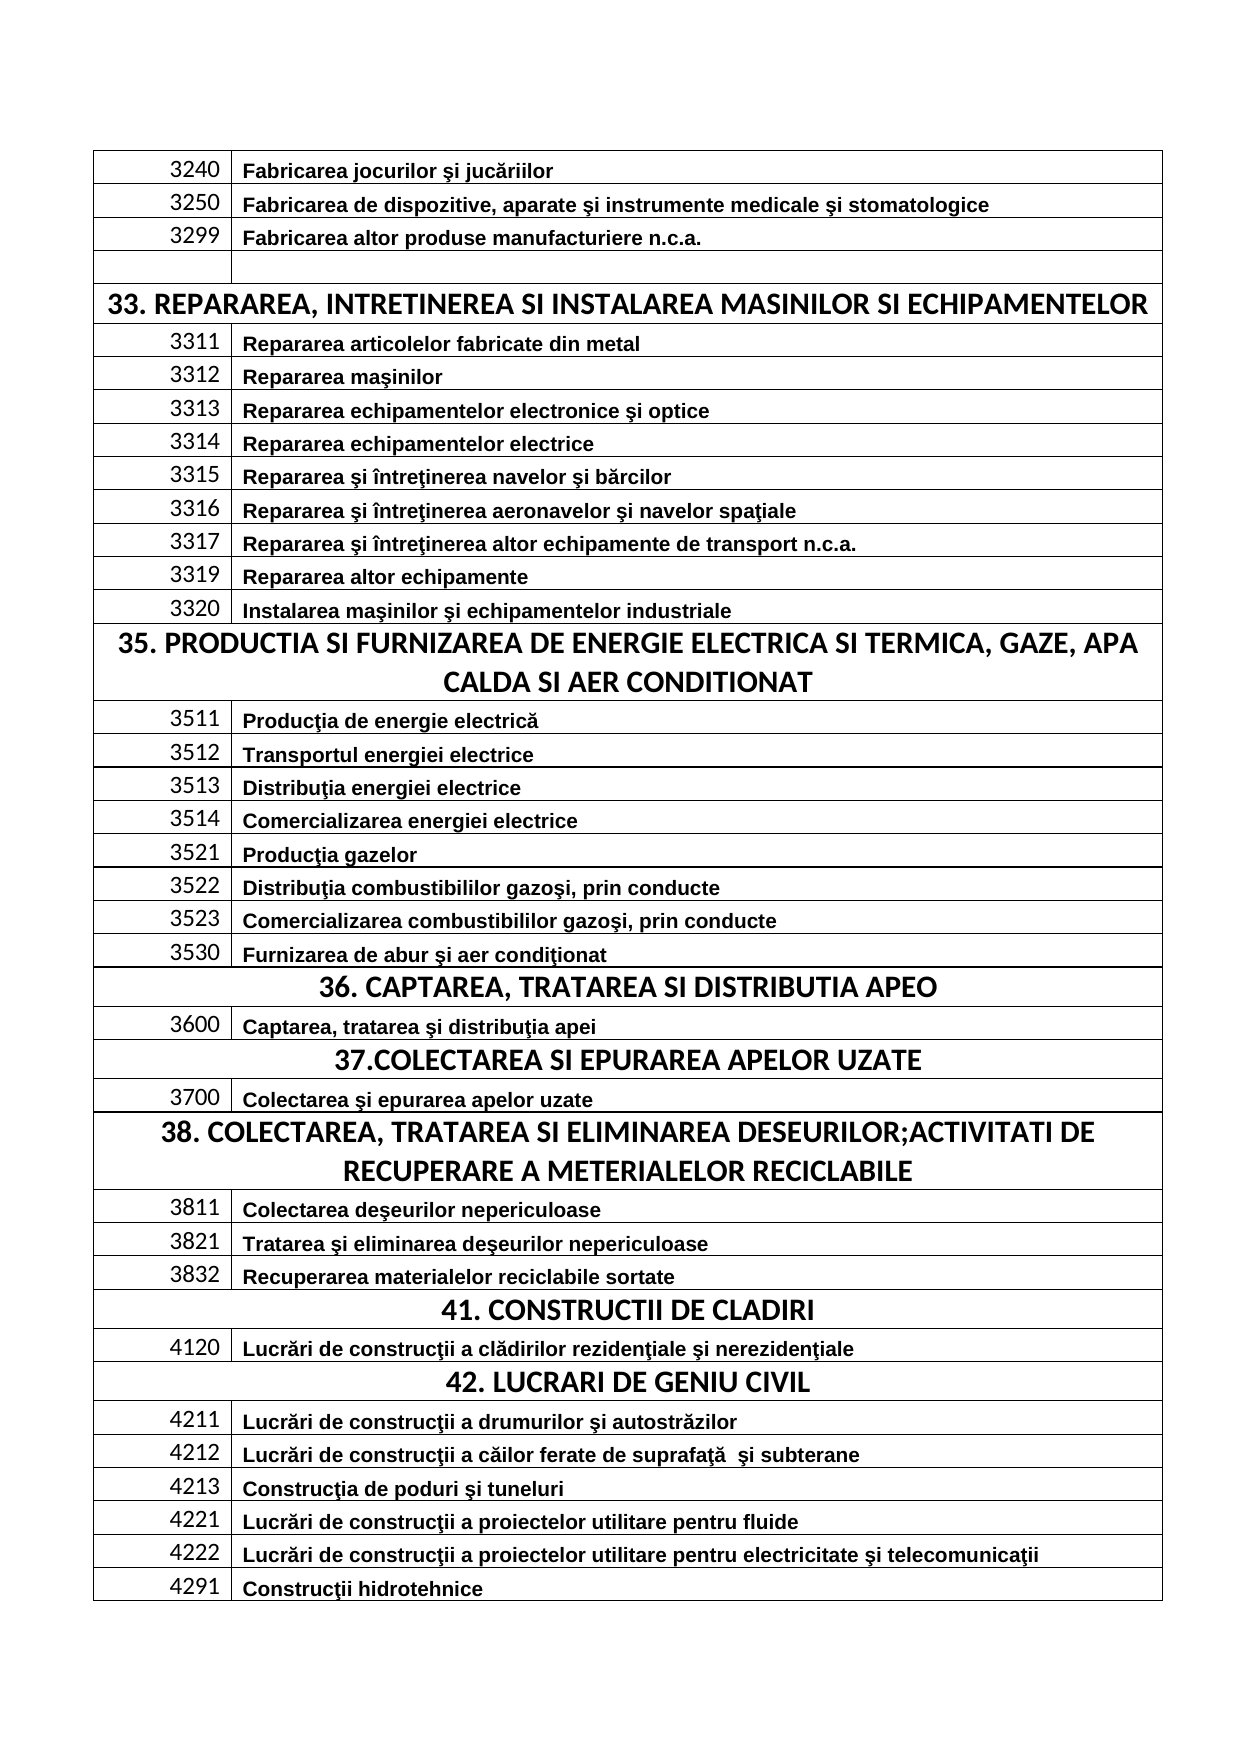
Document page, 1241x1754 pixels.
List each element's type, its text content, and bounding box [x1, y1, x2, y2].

table_cell Repararea maşinilor [232, 357, 1162, 389]
table_cell Lucrări de construcţii a clădirilor rezidenţiale şi nerezidenţiale [232, 1329, 1162, 1361]
table_cell 3521 [94, 834, 231, 866]
table_cell 3832 [94, 1256, 231, 1289]
table_cell Lucrări de construcţii a proiectelor utilitare pentru fluide [232, 1501, 1162, 1534]
table_cell 3530 [94, 934, 231, 966]
table_cell 3513 [94, 768, 231, 800]
table_cell Captarea, tratarea şi distribuţia apei [232, 1007, 1162, 1039]
table_cell Colectarea şi epurarea apelor uzate [232, 1079, 1162, 1111]
table_cell [232, 251, 1162, 283]
table_cell Recuperarea materialelor reciclabile sortate [232, 1256, 1162, 1289]
table_cell 3522 [94, 868, 231, 900]
table_cell Lucrări de construcţii a proiectelor utilitare pentru electricitate şi telecomunicaţii [232, 1535, 1162, 1567]
table_cell Repararea altor echipamente [232, 557, 1162, 589]
table_cell 4212 [94, 1435, 231, 1467]
table_cell 3315 [94, 457, 231, 489]
table_cell 3312 [94, 357, 231, 389]
table_cell 37.COLECTAREA SI EPURAREA APELOR UZATE [94, 1040, 1162, 1078]
table_cell 4211 [94, 1401, 231, 1434]
table_cell Producţia gazelor [232, 834, 1162, 866]
table_cell 3311 [94, 324, 231, 356]
table_cell 36. CAPTAREA, TRATAREA SI DISTRIBUTIA APEO [94, 968, 1162, 1006]
table_cell Transportul energiei electrice [232, 734, 1162, 766]
table_cell 3314 [94, 424, 231, 456]
table_cell 33. REPARAREA, INTRETINEREA SI INSTALAREA MASINILOR SI ECHIPAMENTELOR [94, 284, 1162, 322]
table_cell Repararea articolelor fabricate din metal [232, 324, 1162, 356]
table_cell Furnizarea de abur şi aer condiţionat [232, 934, 1162, 966]
table_cell Repararea şi întreţinerea aeronavelor şi navelor spaţiale [232, 490, 1162, 522]
table_cell 4221 [94, 1501, 231, 1534]
table_cell 3811 [94, 1190, 231, 1222]
table_cell Repararea şi întreţinerea altor echipamente de transport n.c.a. [232, 524, 1162, 556]
table_cell 3600 [94, 1007, 231, 1039]
table_cell Repararea echipamentelor electrice [232, 424, 1162, 456]
table_cell Lucrări de construcţii a căilor ferate de suprafaţă şi subterane [232, 1435, 1162, 1467]
table_cell 3523 [94, 901, 231, 933]
table_cell 3821 [94, 1223, 231, 1255]
table_cell Fabricarea altor produse manufacturiere n.c.a. [232, 218, 1162, 250]
table_cell 3317 [94, 524, 231, 556]
table_cell [94, 251, 231, 283]
table_cell 3512 [94, 734, 231, 766]
table_cell 4213 [94, 1468, 231, 1500]
table_cell 3320 [94, 590, 231, 622]
table_cell Tratarea şi eliminarea deşeurilor nepericuloase [232, 1223, 1162, 1255]
table_cell Distribuţia energiei electrice [232, 768, 1162, 800]
table_cell Construcţii hidrotehnice [232, 1568, 1162, 1600]
table_cell 3511 [94, 701, 231, 733]
table_cell Comercializarea energiei electrice [232, 801, 1162, 833]
table_cell 3299 [94, 218, 231, 250]
table_cell Repararea echipamentelor electronice şi optice [232, 390, 1162, 422]
table_cell 3514 [94, 801, 231, 833]
table_cell 3319 [94, 557, 231, 589]
table_cell 42. LUCRARI DE GENIU CIVIL [94, 1362, 1162, 1400]
table_cell Repararea şi întreţinerea navelor şi bărcilor [232, 457, 1162, 489]
table_cell Producţia de energie electrică [232, 701, 1162, 733]
table_cell 3250 [94, 184, 231, 217]
table_cell 38. COLECTAREA, TRATAREA SI ELIMINAREA DESEURILOR;ACTIVITATI DE RECUPERARE A METERIALELOR RECICLABILE [94, 1113, 1162, 1189]
table_cell Colectarea deşeurilor nepericuloase [232, 1190, 1162, 1222]
table_cell 4291 [94, 1568, 231, 1600]
table_cell 4120 [94, 1329, 231, 1361]
table_cell 3240 [94, 151, 231, 183]
table_cell Construcţia de poduri şi tuneluri [232, 1468, 1162, 1500]
table_cell 4222 [94, 1535, 231, 1567]
table_cell Lucrări de construcţii a drumurilor şi autostrăzilor [232, 1401, 1162, 1434]
table_cell 3700 [94, 1079, 231, 1111]
table_cell Fabricarea jocurilor şi jucăriilor [232, 151, 1162, 183]
table_cell 41. CONSTRUCTII DE CLADIRI [94, 1290, 1162, 1328]
table_cell Comercializarea combustibililor gazoşi, prin conducte [232, 901, 1162, 933]
table_cell Fabricarea de dispozitive, aparate şi instrumente medicale şi stomatologice [232, 184, 1162, 217]
table_cell Distribuţia combustibililor gazoşi, prin conducte [232, 868, 1162, 900]
table_cell 3316 [94, 490, 231, 522]
table_cell Instalarea maşinilor şi echipamentelor industriale [232, 590, 1162, 622]
table_cell 3313 [94, 390, 231, 422]
table_cell 35. PRODUCTIA SI FURNIZAREA DE ENERGIE ELECTRICA SI TERMICA, GAZE, APA CALDA SI AER CONDITIONAT [94, 624, 1162, 700]
